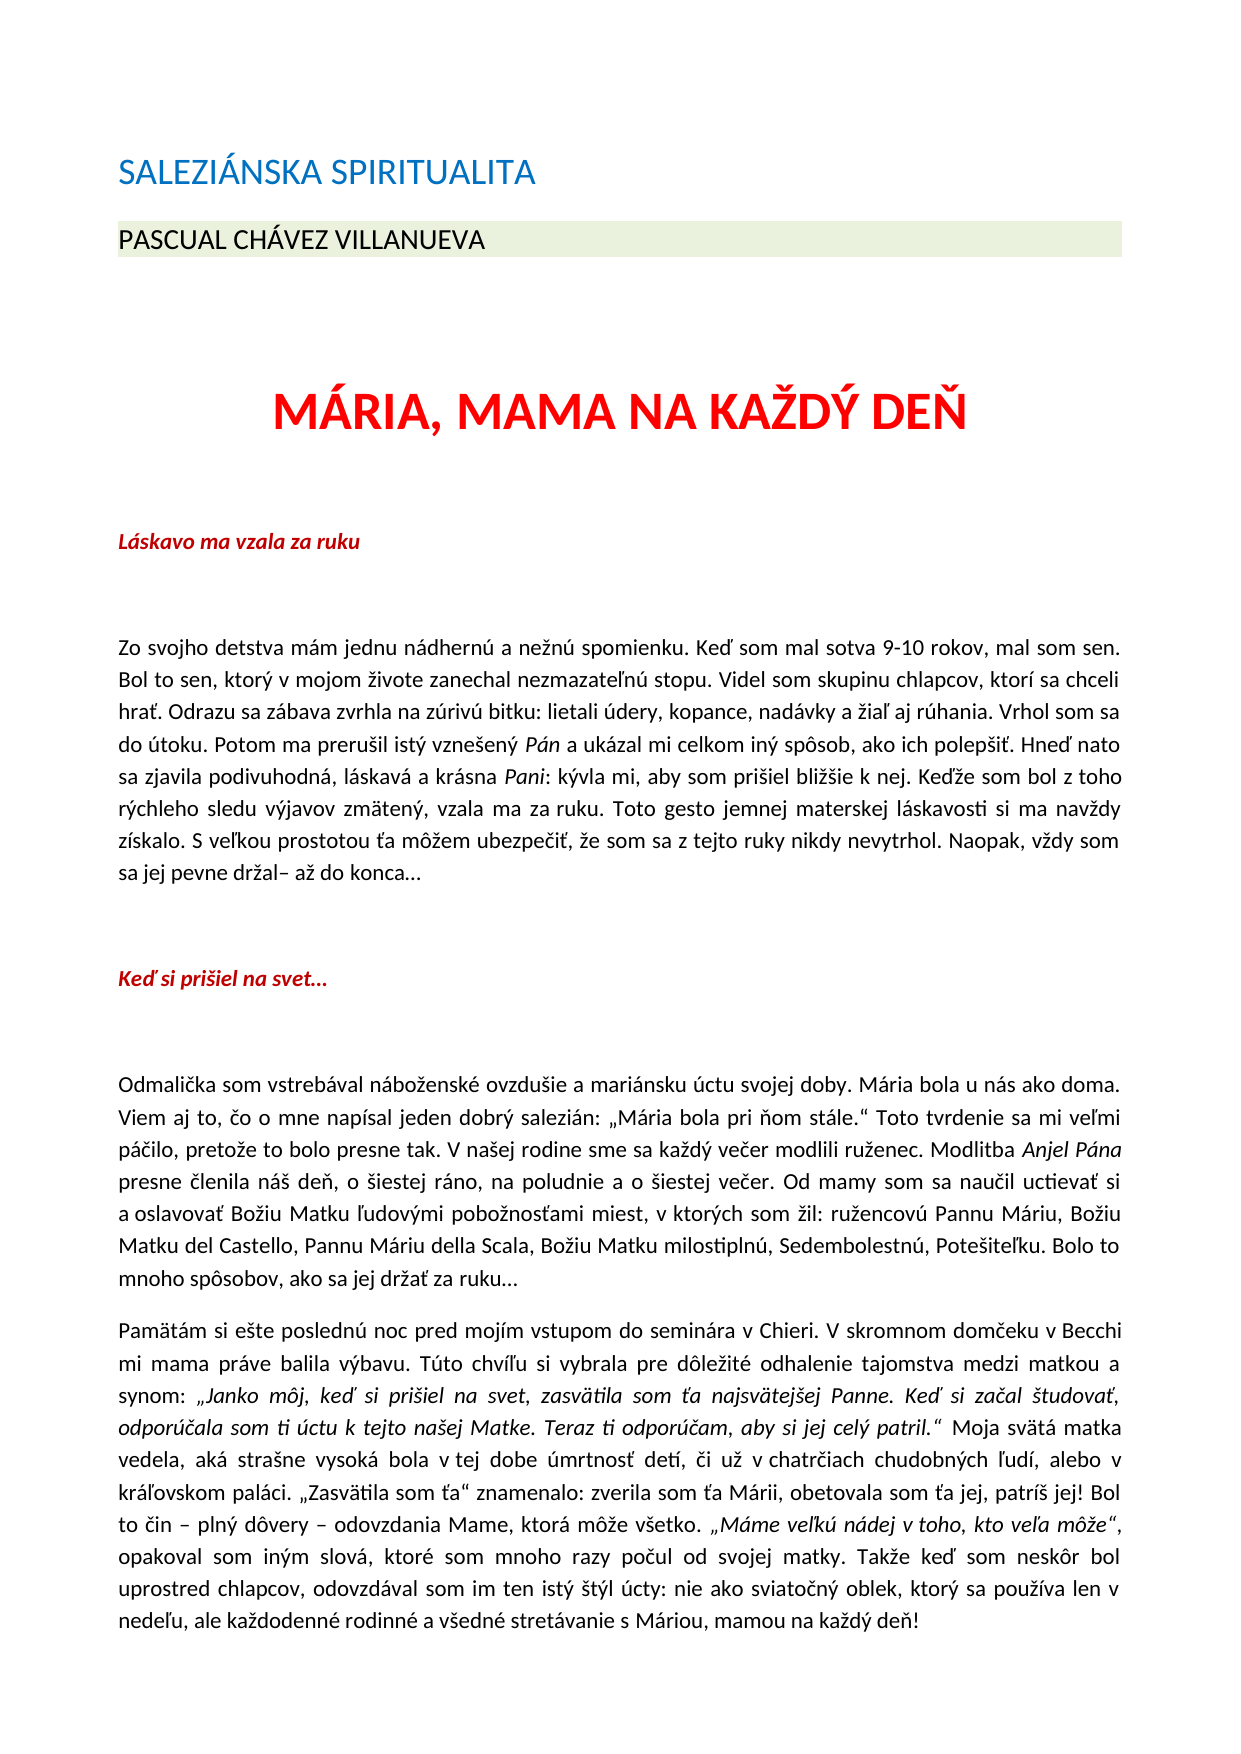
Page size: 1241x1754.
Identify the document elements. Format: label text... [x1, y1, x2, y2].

text Odmalička som vstrebával náboženské ovzdušie a mariánsku úctu svojej doby. Mária bola u nás ako doma. Viem aj to, čo o mne napísal jeden dobrý salezián: „Mária bola pri ňom stále.“ Toto tvrdenie sa mi veľmi páčilo, pretože to bolo presne tak. V našej rodine sme sa každý večer modlili ruženec. Modlitba Anjel Pána presne členila náš deň, o šiestej ráno, na poludnie a o šiestej večer. Od mamy som sa naučil uctievať si a oslavovať Božiu Matku ľudovými pobožnosťami miest, v ktorých som žil: ružencovú Pannu Máriu, Božiu Matku del Castello, Pannu Máriu della Scala, Božiu Matku milostiplnú, Sedembolestnú, Potešiteľku. Bolo to mnoho spôsobov, ako sa jej držať za ruku… [118, 1071, 1122, 1292]
text Keď si prišiel na svet… [118, 964, 1122, 992]
text Láskavo ma vzala za ruku [118, 527, 1122, 555]
text Pamätám si ešte poslednú noc pred mojím vstupom do seminára v Chieri. V skromnom domčeku v Becchi mi mama práve balila výbavu. Túto chvíľu si vybrala pre dôležité odhalenie tajomstva medzi matkou a synom: „Janko môj, keď si prišiel na svet, zasvätila som ťa najsvätejšej Panne. Keď si začal študovať, odporúčala som ti úctu k tejto našej Matke. Teraz ti odporúčam, aby si jej celý patril.“ Moja svätá matka vedela, aká strašne vysoká bola v tej dobe úmrtnosť detí, či už v chatrčiach chudobných ľudí, alebo v kráľovskom paláci. „Zasvätila som ťa“ znamenalo: zverila som ťa Márii, obetovala som ťa jej, patríš jej! Bol to čin – plný dôvery – odovzdania Mame, ktorá môže všetko. „Máme veľkú nádej v toho, kto veľa môže“, opakoval som iným slová, ktoré som mnoho razy počul od svojej matky. Takže keď som neskôr bol uprostred chlapcov, odovzdával som im ten istý štýl úcty: nie ako sviatočný oblek, ktorý sa používa len v nedeľu, ale každodenné rodinné a všedné stretávanie s Máriou, mamou na každý deň! [118, 1317, 1122, 1634]
text PASCUAL CHÁVEZ VILLANUEVA [118, 221, 1122, 257]
text Zo svojho detstva mám jednu nádhernú a nežnú spomienku. Keď som mal sotva 9-10 rokov, mal som sen. Bol to sen, ktorý v mojom živote zanechal nezmazateľnú stopu. Videl som skupinu chlapcov, ktorí sa chceli hrať. Odrazu sa zábava zvrhla na zúrivú bitku: lietali údery, kopance, nadávky a žiaľ aj rúhania. Vrhol som sa do útoku. Potom ma prerušil istý vznešený Pán a ukázal mi celkom iný spôsob, ako ich polepšiť. Hneď nato sa zjavila podivuhodná, láskavá a krásna Pani: kývla mi, aby som prišiel bližšie k nej. Keďže som bol z toho rýchleho sledu výjavov zmätený, vzala ma za ruku. Toto gesto jemnej materskej láskavosti si ma navždy získalo. S veľkou prostotou ťa môžem ubezpečiť, že som sa z tejto ruky nikdy nevytrhol. Naopak, vždy som sa jej pevne držal– až do konca… [118, 633, 1122, 886]
text SALEZIÁNSKA SPIRITUALITA [118, 148, 1122, 193]
text MÁRIA, MAMA NA KAŽDÝ DEŇ [118, 377, 1122, 443]
